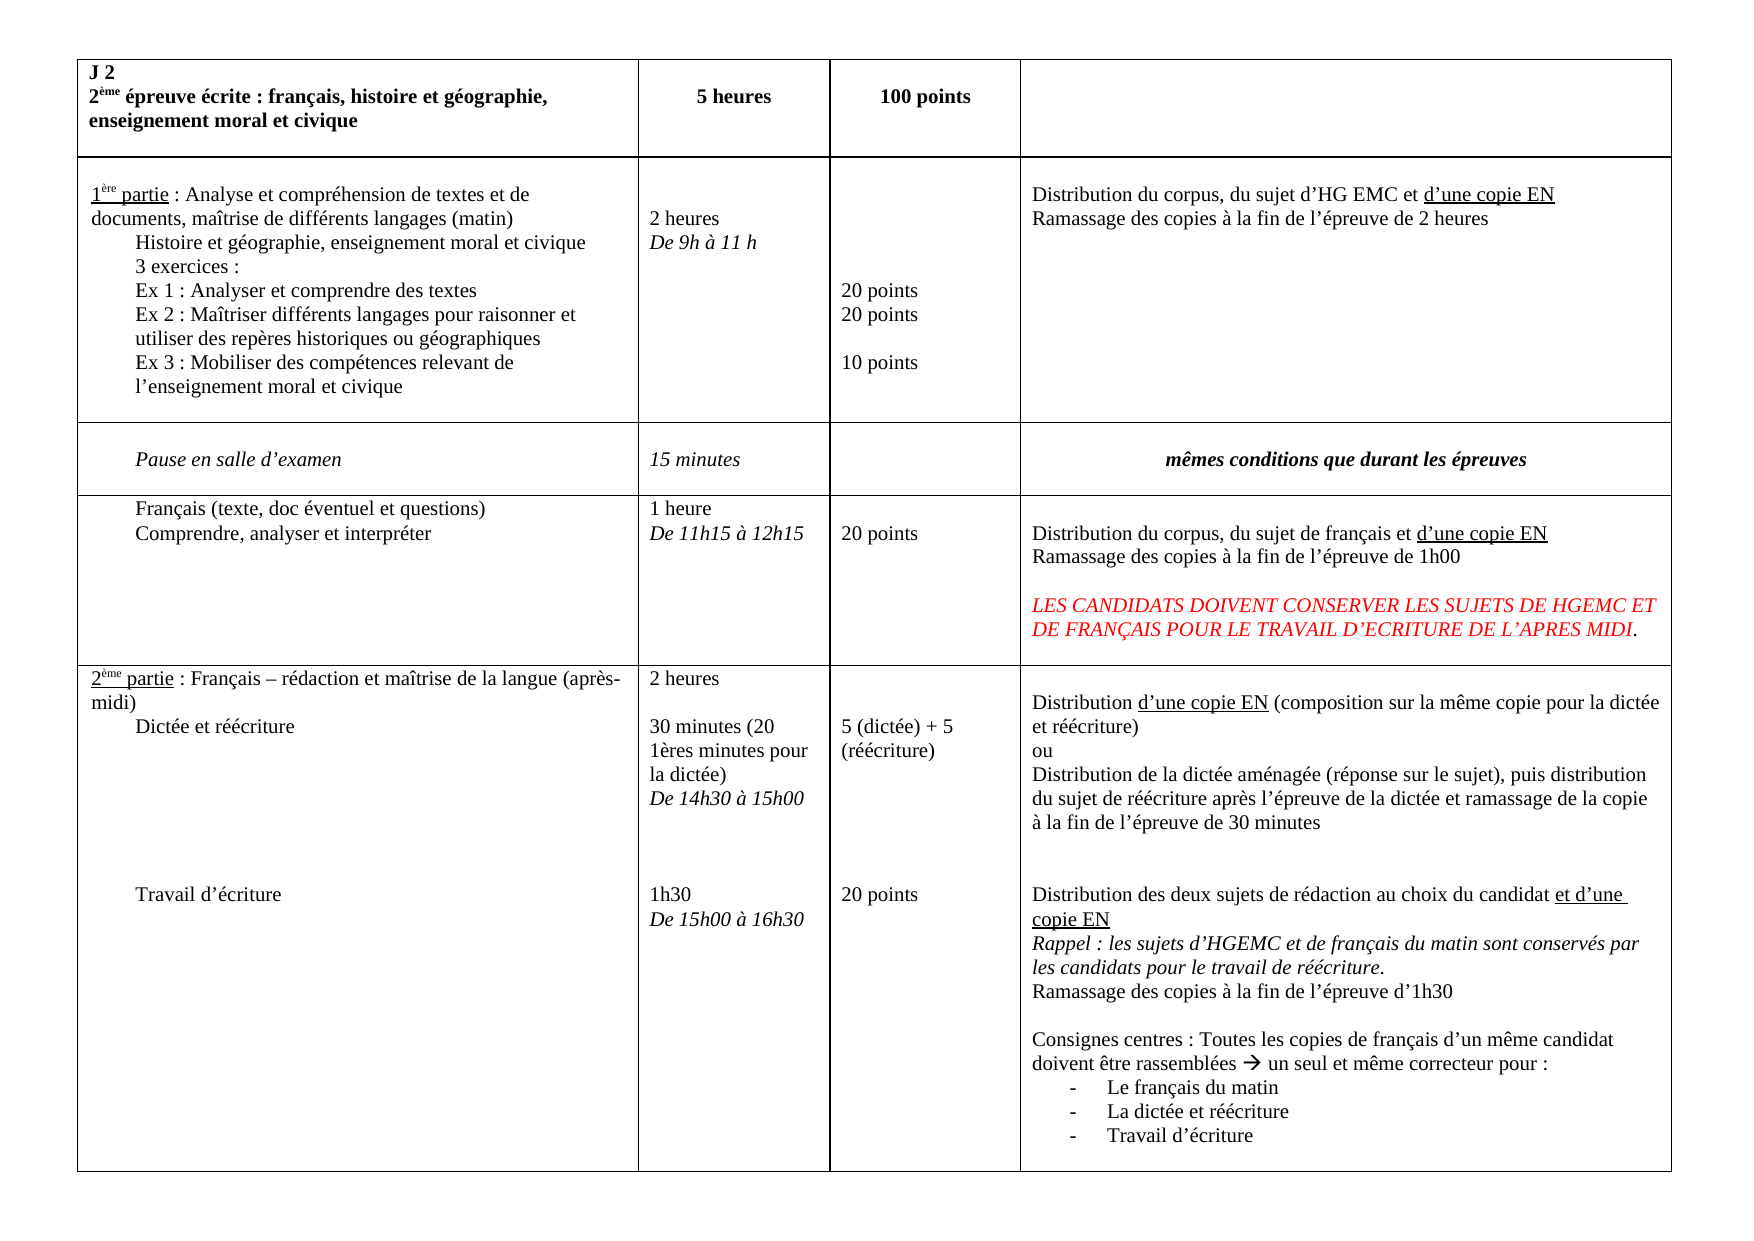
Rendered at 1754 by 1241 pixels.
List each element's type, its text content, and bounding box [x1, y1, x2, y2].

table_cell mêmes conditions que durant les épreuves [1021, 423, 1671, 495]
table_cell 5 (dictée) + 5 (réécriture) 20 points [831, 666, 1020, 1171]
table_cell 2ème partie : Français – rédaction et maîtrise de la langue (après-midi) Dictée et réécriture Travail d’écriture [78, 666, 638, 1171]
table_cell 2 heures 30 minutes (20 1ères minutes pour la dictée) De 14h30 à 15h00 1h30 De 15h00 à 16h30 [639, 666, 829, 1171]
table_cell Français (texte, doc éventuel et questions) Comprendre, analyser et interpréter [78, 496, 638, 665]
table_cell J 2 2ème épreuve écrite : français, histoire et géographie, enseignement moral et civique [78, 60, 638, 156]
table_cell 20 points [831, 496, 1020, 665]
table_cell 1ère partie : Analyse et compréhension de textes et de documents, maîtrise de différents langages (matin) Histoire et géographie, enseignement moral et civique 3 exercices : Ex 1 : Analyser et comprendre des textes Ex 2 : Maîtriser différents langages pour raisonner et utiliser des repères historiques ou géographiques Ex 3 : Mobiliser des compétences relevant de l’enseignement moral et civique [78, 158, 638, 422]
table_cell 15 minutes [639, 423, 829, 495]
table_cell Pause en salle d’examen [78, 423, 638, 495]
table_cell Distribution du corpus, du sujet de français et d’une copie EN Ramassage des copies à la fin de l’épreuve de 1h00 LES CANDIDATS DOIVENT CONSERVER LES SUJETS DE HGEMC ET DE FRANÇAIS POUR LE TRAVAIL D’ECRITURE DE L’APRES MIDI. [1021, 496, 1671, 665]
table_cell 2 heures De 9h à 11 h [639, 158, 829, 422]
table_cell [1021, 60, 1671, 156]
table_cell 100 points [831, 60, 1020, 156]
table_cell [831, 423, 1020, 495]
table_cell 1 heure De 11h15 à 12h15 [639, 496, 829, 665]
table_cell Distribution d’une copie EN (composition sur la même copie pour la dictée et réécriture) ou Distribution de la dictée aménagée (réponse sur le sujet), puis distribution du sujet de réécriture après l’épreuve de la dictée et ramassage de la copie à la fin de l’épreuve de 30 minutes Distribution des deux sujets de rédaction au choix du candidat et d’une copie EN Rappel : les sujets d’HGEMC et de français du matin sont conservés par les candidats pour le travail de réécriture. Ramassage des copies à la fin de l’épreuve d’1h30 Consignes centres : Toutes les copies de français d’un même candidat doivent être rassemblées un seul et même correcteur pour : Le français du matin La dictée et réécriture Travail d’écriture [1021, 666, 1671, 1171]
table_cell Distribution du corpus, du sujet d’HG EMC et d’une copie EN Ramassage des copies à la fin de l’épreuve de 2 heures [1021, 158, 1671, 422]
table_cell 20 points 20 points 10 points [831, 158, 1020, 422]
table_cell 5 heures [639, 60, 829, 156]
